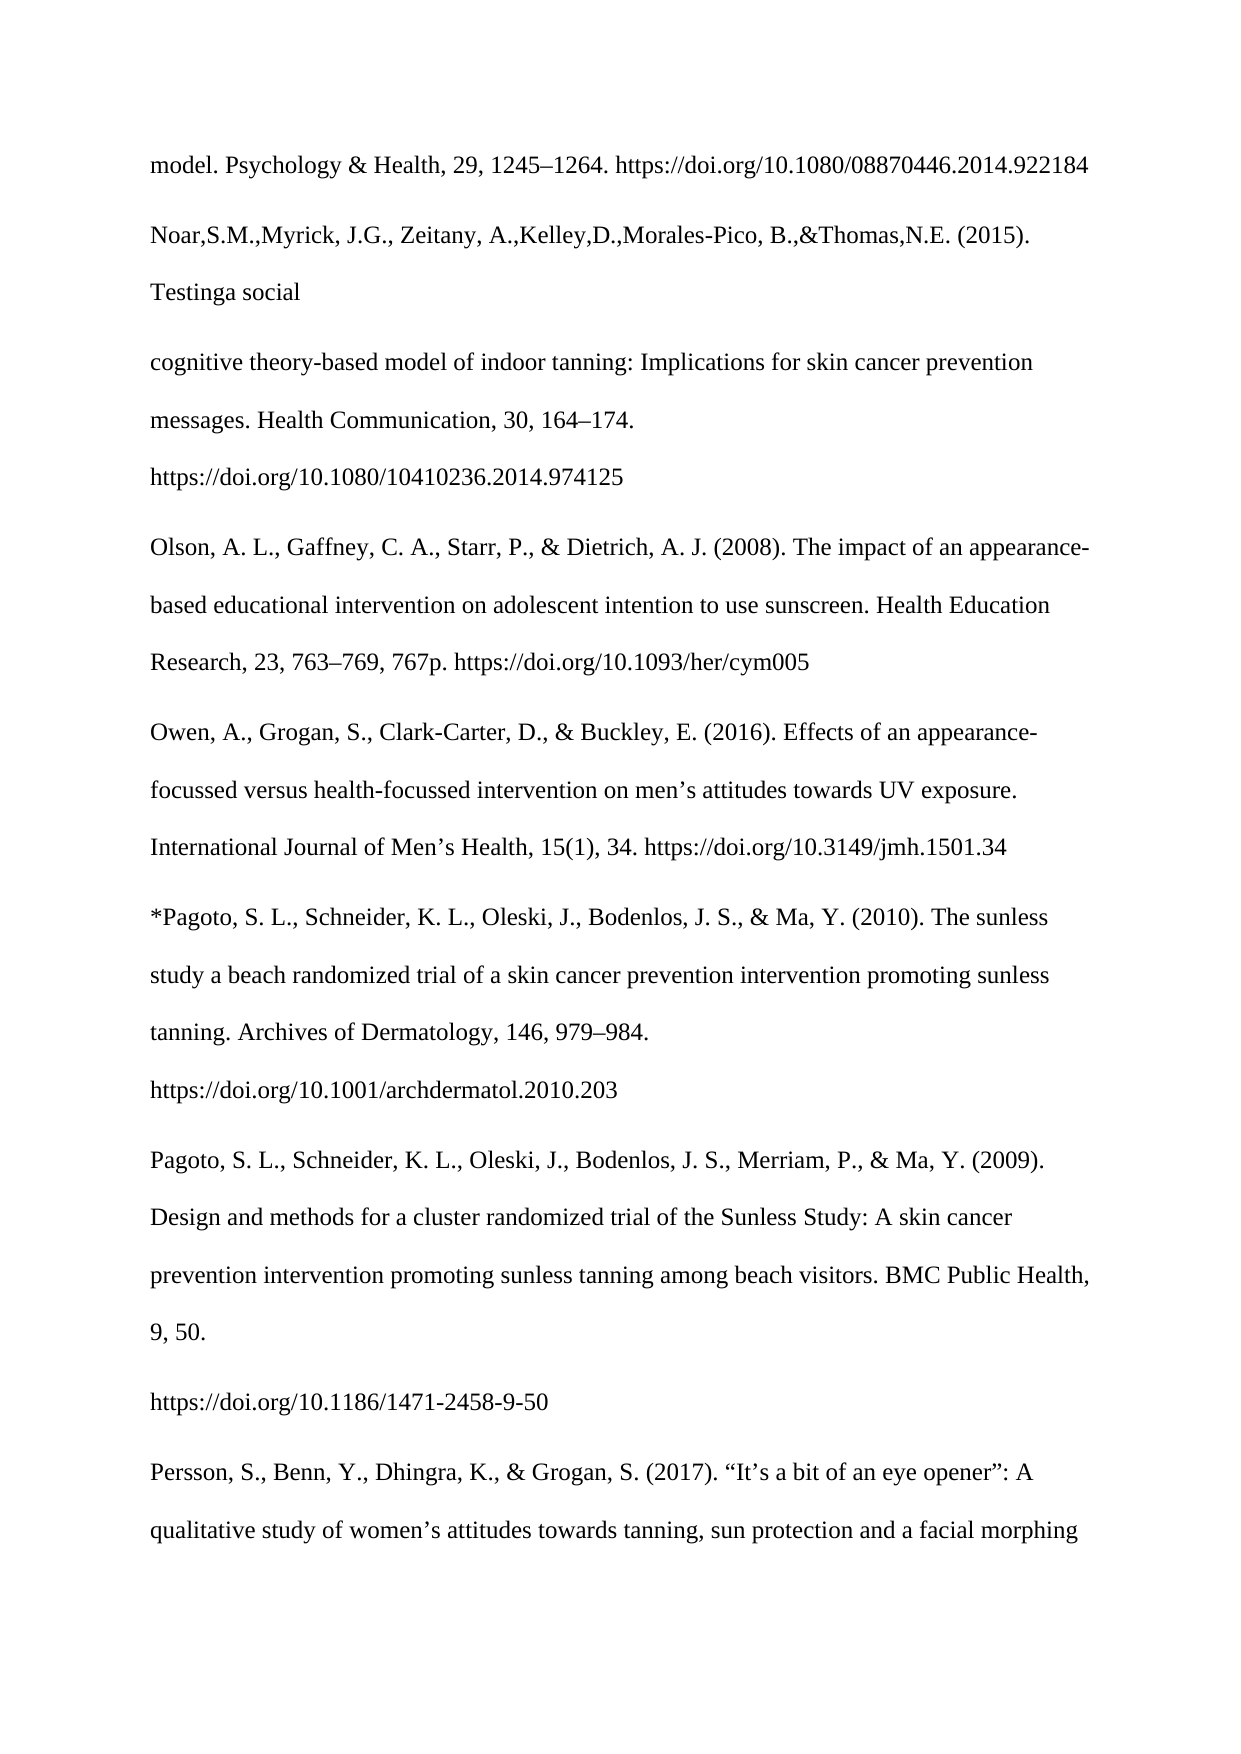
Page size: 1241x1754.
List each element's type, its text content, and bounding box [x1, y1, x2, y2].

text *Pagoto, S. L., Schneider, K. L., Oleski, J., Bodenlos, J. S., & Ma, Y. (2010). The sunless study a beach randomized trial of a skin cancer prevention intervention promoting sunless tanning. Archives of Dermatology, 146, 979–984. https://doi.org/10.1001/archdermatol.2010.203 [150, 902, 1090, 1104]
text https://doi.org/10.1186/1471-2458-9-50 [150, 1387, 1090, 1416]
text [150, 1457, 1090, 1544]
text Pagoto, S. L., Schneider, K. L., Oleski, J., Bodenlos, J. S., Merriam, P., & Ma, Y. (2009). Design and methods for a cluster randomized trial of the Sunless Study: A skin cancer prevention intervention promoting sunless tanning among beach visitors. BMC Public Health, 9, 50. [150, 1145, 1090, 1346]
text Olson, A. L., Gaffney, C. A., Starr, P., & Dietrich, A. J. (2008). The impact of an appearance-based educational intervention on adolescent intention to use sunscreen. Health Education Research, 23, 763–769, 767p. https://doi.org/10.1093/her/cym005 [150, 532, 1090, 676]
text cognitive theory-based model of indoor tanning: Implications for skin cancer prevention messages. Health Communication, 30, 164–174. https://doi.org/10.1080/10410236.2014.974125 [150, 347, 1090, 491]
text Noar,S.M.,Myrick, J.G., Zeitany, A.,Kelley,D.,Morales-Pico, B.,&Thomas,N.E. (2015). Testinga social [150, 220, 1090, 306]
text Owen, A., Grogan, S., Clark-Carter, D., & Buckley, E. (2016). Effects of an appearance-focussed versus health-focussed intervention on men’s attitudes towards UV exposure. International Journal of Men’s Health, 15(1), 34. https://doi.org/10.3149/jmh.1501.34 [150, 717, 1090, 861]
text model. Psychology & Health, 29, 1245–1264. https://doi.org/10.1080/08870446.2014.922184 [150, 150, 1090, 179]
